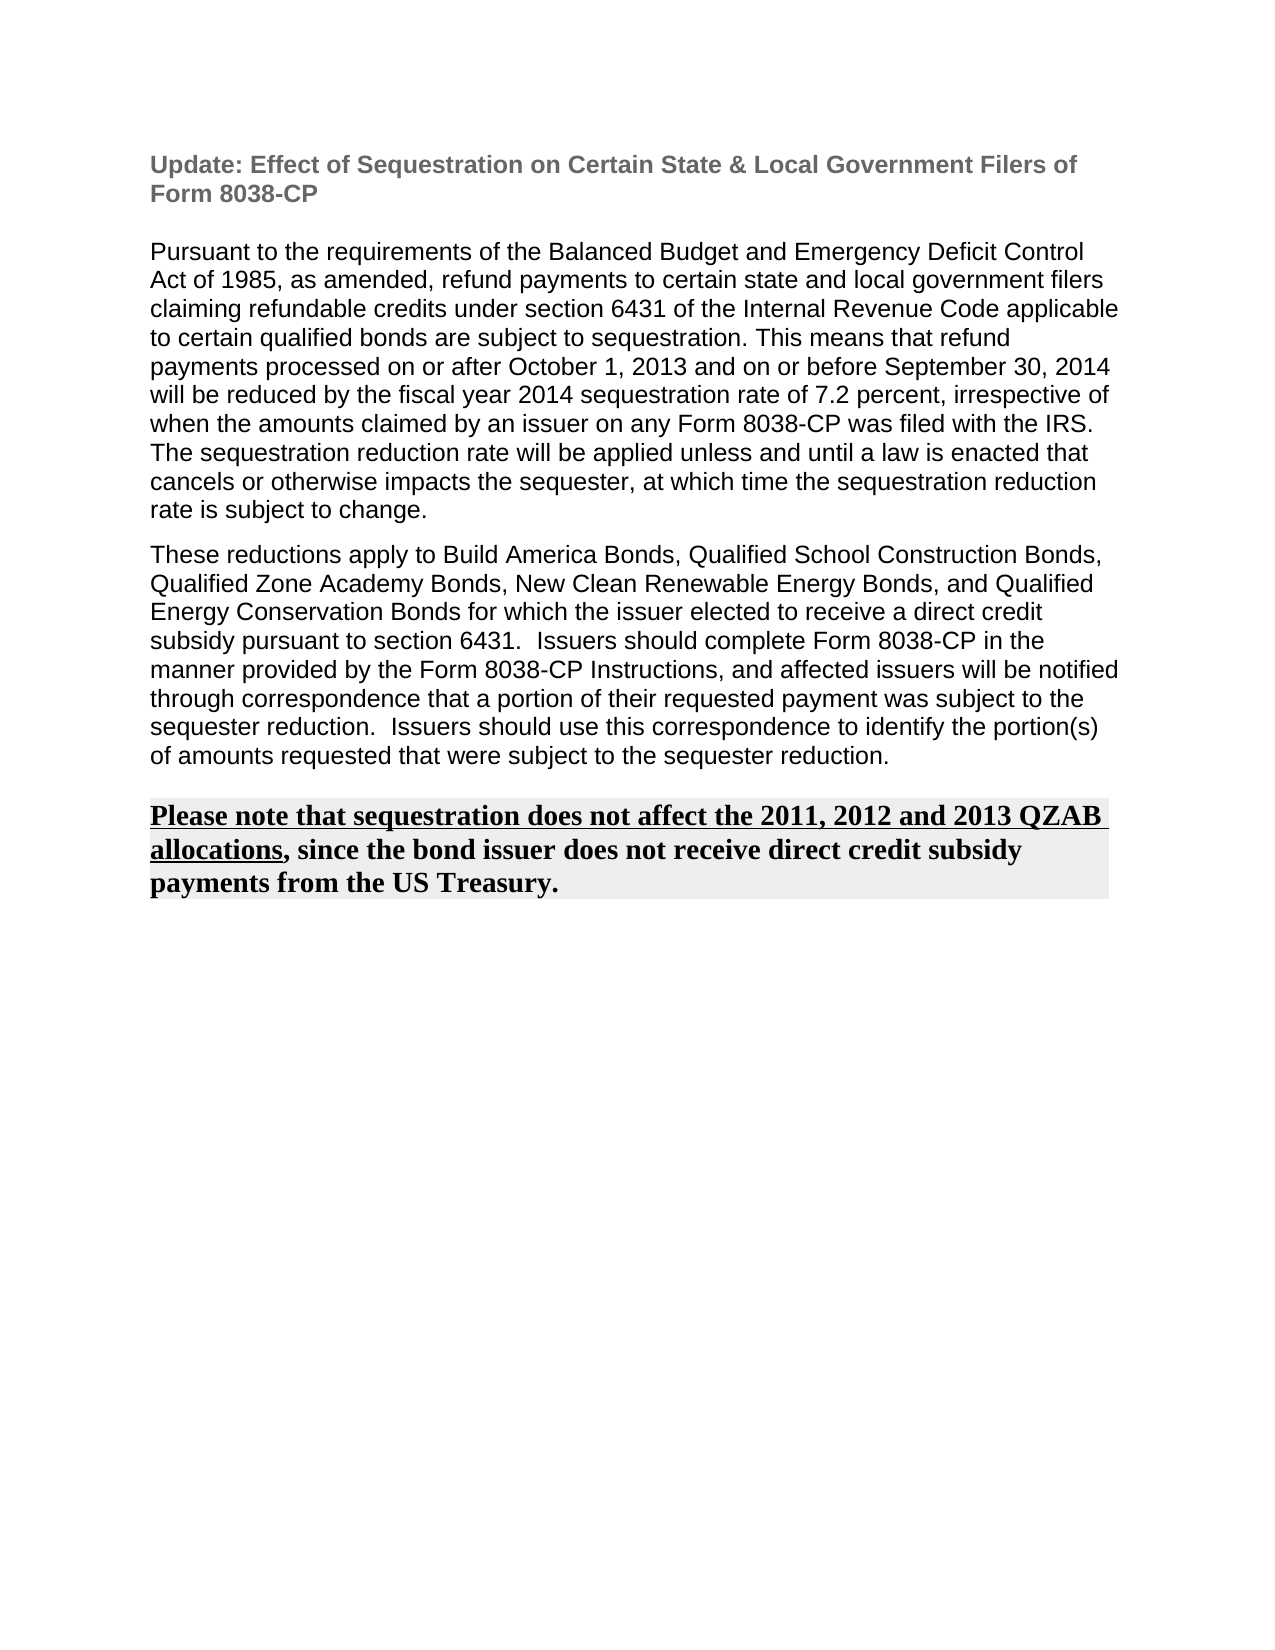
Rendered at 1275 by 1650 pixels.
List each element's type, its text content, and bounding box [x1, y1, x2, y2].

text These reductions apply to Build America Bonds, Qualified School Construction Bonds, Qualified Zone Academy Bonds, New Clean Renewable Energy Bonds, and Qualified Energy Conservation Bonds for which the issuer elected to receive a direct credit subsidy pursuant to section 6431. Issuers should complete Form 8038-CP in the manner provided by the Form 8038-CP Instructions, and affected issuers will be notified through correspondence that a portion of their requested payment was subject to the sequester reduction. Issuers should use this correspondence to identify the portion(s) of amounts requested that were subject to the sequester reduction. [150, 540, 1125, 770]
text Please note that sequestration does not affect the 2011, 2012 and 2013 QZAB allocations, since the bond issuer does not receive direct credit subsidy payments from the US Treasury. [150, 829, 1109, 899]
text Update: Effect of Sequestration on Certain State & Local Government Filers of Form 8038-CP [150, 150, 1125, 207]
text Pursuant to the requirements of the Balanced Budget and Emergency Deficit Control Act of 1985, as amended, refund payments to certain state and local government filers claiming refundable credits under section 6431 of the Internal Revenue Code applicable to certain qualified bonds are subject to sequestration. This means that refund payments processed on or after October 1, 2013 and on or before September 30, 2014 will be reduced by the fiscal year 2014 sequestration rate of 7.2 percent, irrespective of when the amounts claimed by an issuer on any Form 8038-CP was filed with the IRS. The sequestration reduction rate will be applied unless and until a law is enacted that cancels or otherwise impacts the sequester, at which time the sequestration reduction rate is subject to change. [150, 237, 1125, 524]
text Please note that sequestration does not affect the 2011, 2012 and 2013 QZAB allocations, since the bond issuer does not receive direct credit subsidy payments from the US Treasury. [150, 798, 1109, 828]
